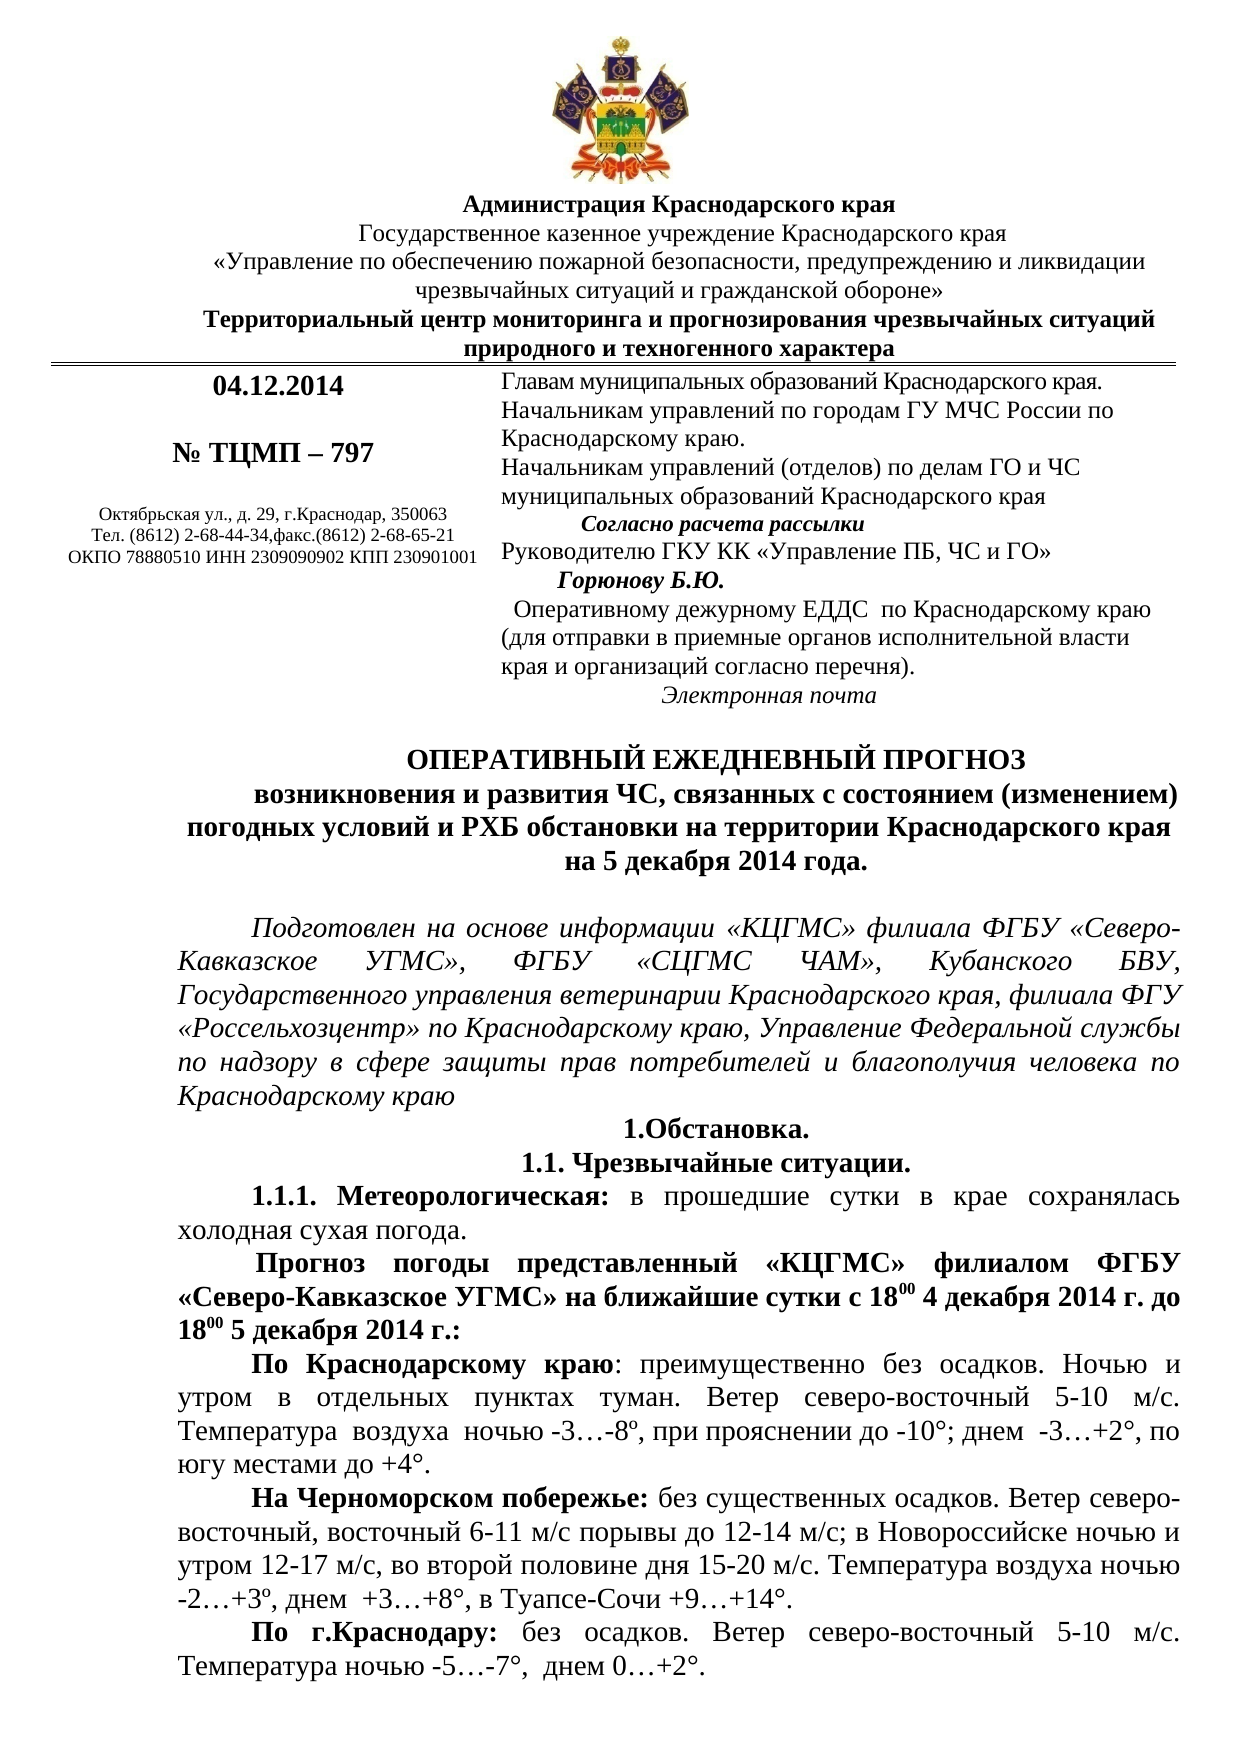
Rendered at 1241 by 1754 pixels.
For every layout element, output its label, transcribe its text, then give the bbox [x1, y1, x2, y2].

text По Краснодарскому краю: преимущественно без осадков. Ночью и утром в отдельных пунктах туман. Ветер северо-восточный 5-10 м/с. Температура воздуха ночью -3…-8º, при прояснении до -10°; днем -3…+2°, по югу местами до +4°. [177, 1346, 1181, 1480]
text на 5 декабря 2014 года. [177, 843, 1181, 876]
text 1.1.1. Метеорологическая: в прошедшие сутки в крае сохранялась холодная сухая погода. [177, 1178, 1181, 1245]
table_header 04.12.2014 № ТЦМП – 797 Октябрьская ул., д. .Краснодар, 350063 Тел. (8612) 2-68-44-34,факс.(8612) 2-68-65-21 ОКПО 78880510 ИНН 2309090902 КПП 230901001 [51, 366, 493, 742]
text Территориальный центр мониторинга и прогнозирования чрезвычайных ситуаций природного и техногенного характера [177, 304, 1181, 361]
text Прогноз погоды представленный «КЦГМС» филиалом ФГБУ «Северо-Кавказское УГМС» на ближайшие сутки с 1800 4 декабря 2014 г. до 1800 5 декабря 2014 г.: [177, 1245, 1181, 1346]
text «Управление по обеспечению пожарной безопасности, предупреждению и ликвидации чрезвычайных ситуаций и гражданской обороне» [177, 246, 1181, 304]
text На Черноморском побережье: без существенных осадков. Ветер северо-восточный, восточный 6-11 м/с порывы до 12-14 м/с; в Новороссийске ночью и утром 12-17 м/с, во второй половине дня 15-20 м/с. Температура воздуха ночью -2…+3º, днем +3…+8°, в Туапсе-Сочи +9…+14°. [177, 1480, 1181, 1614]
text возникновения и развития ЧС, связанных с состоянием (изменением) погодных условий и РХБ обстановки на территории Краснодарского края [177, 776, 1181, 843]
text ОПЕРАТИВНЫЙ ЕЖЕДНЕВНЫЙ ПРОГНОЗ [177, 742, 1181, 776]
table_header Главам муниципальных образований Краснодарского края. Начальникам управлений по городам ГУ МЧС России по Краснодарскому краю. Начальникам управлений (отделов) по делам ГО и ЧС муниципальных образований Краснодарского края Согласно расчета рассылки Руководителю ГКУ КК «Управление ПБ, ЧС и ГО» Горюнову Б.Ю. Оперативному дежурному ЕДДС по Краснодарскому краю (для отправки в приемные органов исполнительной власти края и организаций согласно перечня). Электронная почта [494, 366, 1176, 742]
text Администрация Краснодарского края [177, 189, 1181, 218]
text Подготовлен на основе информации «КЦГМС» филиала ФГБУ «Северо-Кавказское УГМС», ФГБУ «СЦГМС ЧАМ», Кубанского БВУ, Государственного управления ветеринарии Краснодарского края, филиала ФГУ «Россельхозцентр» по Краснодарскому краю, Управление Федеральной службы по надзору в сфере защиты прав потребителей и благополучия человека по Краснодарскому краю [177, 910, 1181, 1111]
text 1.1. Чрезвычайные ситуации. [177, 1145, 1181, 1178]
text По г.Краснодару: без осадков. Ветер северо-восточный 5-10 м/с. Температура ночью -5…-7°, днем 0…+2°. [177, 1614, 1181, 1681]
text 1.Обстановка. [177, 1111, 1181, 1145]
picture [552, 36, 689, 184]
text Государственное казенное учреждение Краснодарского края [177, 218, 1181, 246]
